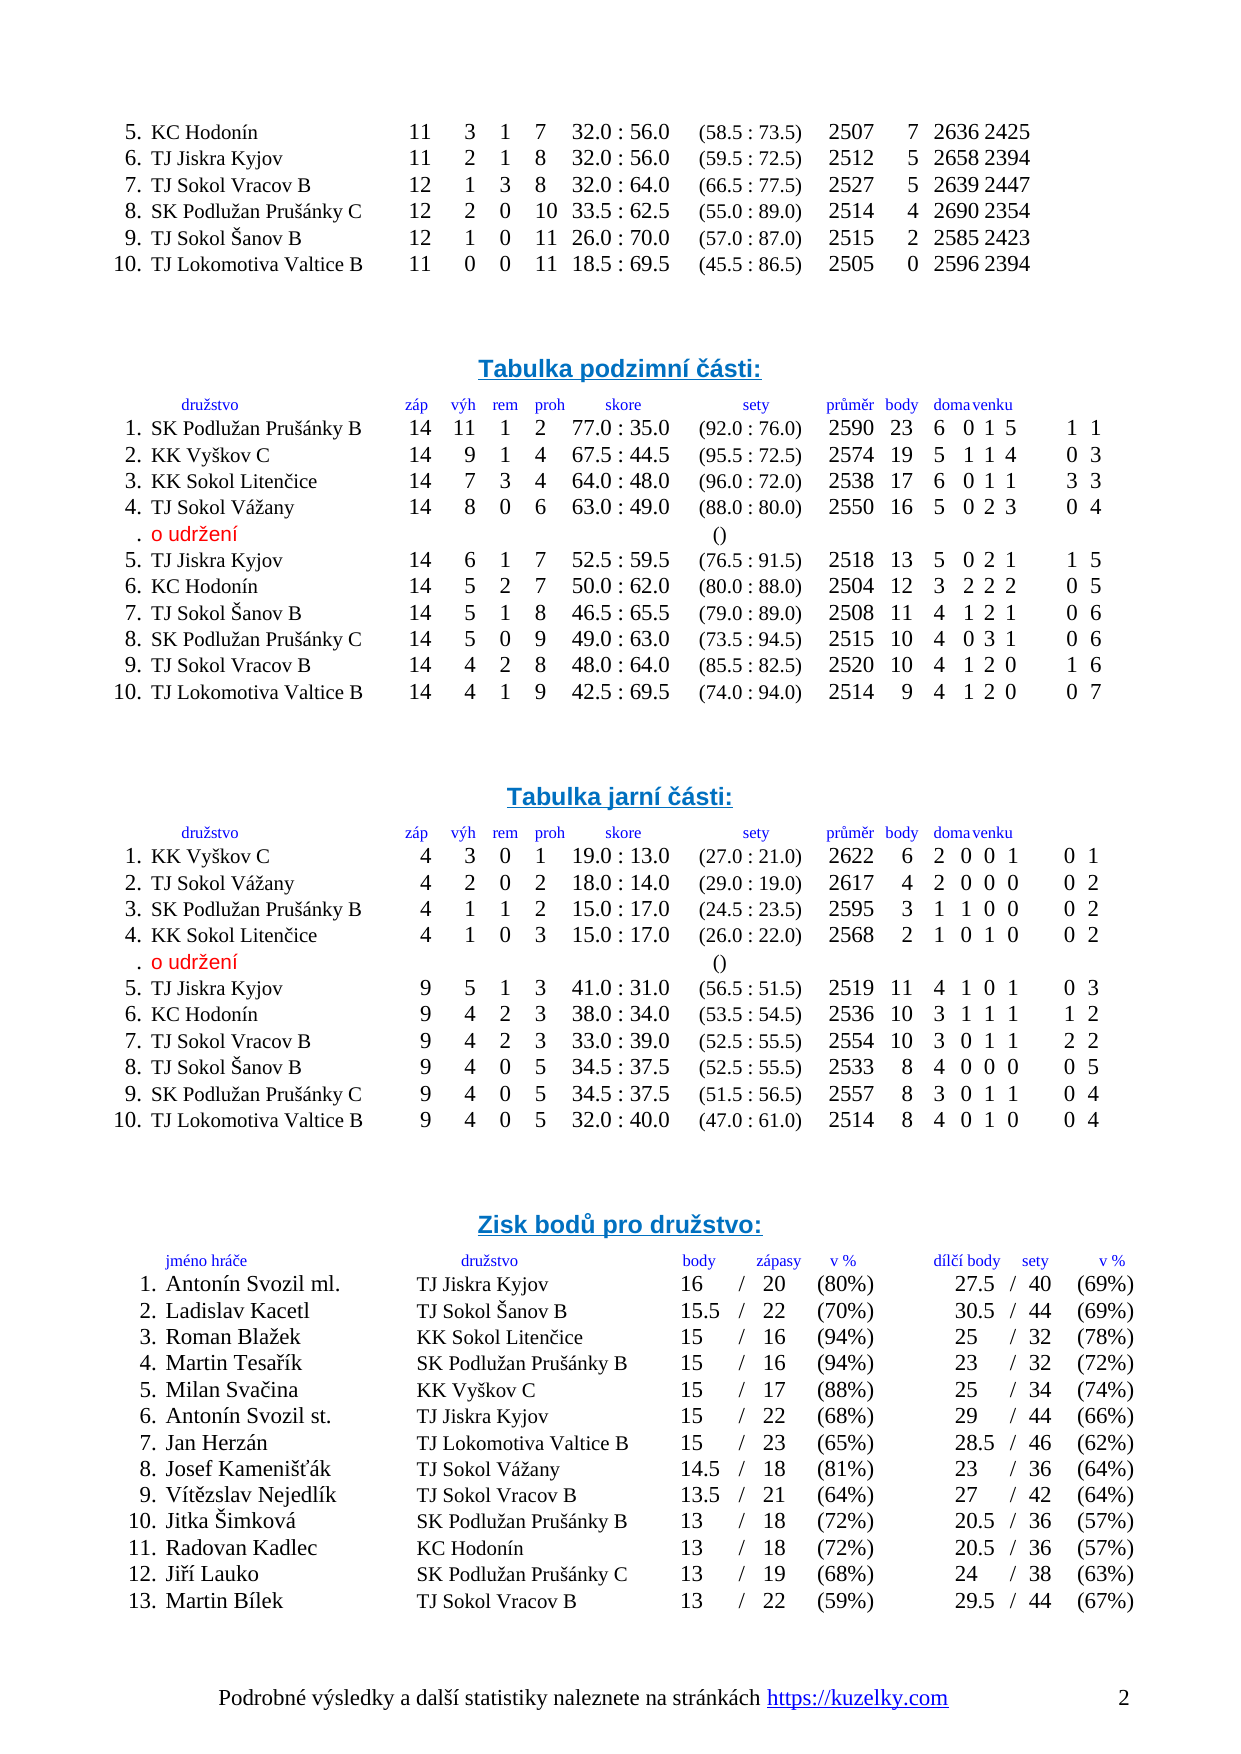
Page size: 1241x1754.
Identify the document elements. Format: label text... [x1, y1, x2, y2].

text družstvo záp výh rem proh skore sety průměr body doma venku [106, 395, 1134, 414]
text jméno hráče družstvo body zápasy v % dílčí body sety v % [106, 1251, 1134, 1270]
text 7. TJ Sokol Vracov B 12 1 3 8 32.0 : 64.0 (66.5 : 77.5) 2527 5 2639 2447 [106, 171, 1134, 197]
text 1. Antonín Svozil ml. TJ Jiskra Kyjov 16 / 20 (80%) 27.5 / 40 (69%) [106, 1270, 1134, 1297]
text 5. Milan Svačina KK Vyškov C 15 / 17 (88%) 25 / 34 (74%) [106, 1376, 1134, 1402]
text 6. KC Hodonín 14 5 2 7 50.0 : 62.0 (80.0 : 88.0) 2504 12 3 2 2 2 0 5 [106, 572, 1134, 599]
text 4. Martin Tesařík SK Podlužan Prušánky B 15 / 16 (94%) 23 / 32 (72%) [106, 1349, 1134, 1376]
text 11. Radovan Kadlec KC Hodonín 13 / 18 (72%) 20.5 / 36 (57%) [106, 1534, 1134, 1560]
text 2. Ladislav Kacetl TJ Sokol Šanov B 15.5 / 22 (70%) 30.5 / 44 (69%) [106, 1297, 1134, 1323]
text družstvo záp výh rem proh skore sety průměr body doma venku [106, 823, 1134, 842]
text . o udržení () [106, 948, 1134, 974]
text 8. SK Podlužan Prušánky C 12 2 0 10 33.5 : 62.5 (55.0 : 89.0) 2514 4 2690 2354 [106, 197, 1134, 223]
text 6. KC Hodonín 9 4 2 3 38.0 : 34.0 (53.5 : 54.5) 2536 10 3 1 1 1 1 2 [106, 1001, 1134, 1027]
text Zisk bodů pro družstvo: [94, 1210, 1145, 1239]
text 3. Roman Blažek KK Sokol Litenčice 15 / 16 (94%) 25 / 32 (78%) [106, 1323, 1134, 1349]
text 1. SK Podlužan Prušánky B 14 11 1 2 77.0 : 35.0 (92.0 : 76.0) 2590 23 6 0 1 5 1 1 [106, 414, 1134, 441]
text 5. TJ Jiskra Kyjov 14 6 1 7 52.5 : 59.5 (76.5 : 91.5) 2518 13 5 0 2 1 1 5 [106, 546, 1134, 572]
text 7. TJ Sokol Šanov B 14 5 1 8 46.5 : 65.5 (79.0 : 89.0) 2508 11 4 1 2 1 0 6 [106, 599, 1134, 625]
text 12. Jiří Lauko SK Podlužan Prušánky C 13 / 19 (68%) 24 / 38 (63%) [106, 1560, 1134, 1587]
text 7. TJ Sokol Vracov B 9 4 2 3 33.0 : 39.0 (52.5 : 55.5) 2554 10 3 0 1 1 2 2 [106, 1027, 1134, 1053]
text 5. KC Hodonín 11 3 1 7 32.0 : 56.0 (58.5 : 73.5) 2507 7 2636 2425 [106, 118, 1134, 144]
text 6. TJ Jiskra Kyjov 11 2 1 8 32.0 : 56.0 (59.5 : 72.5) 2512 5 2658 2394 [106, 144, 1134, 171]
text 10. TJ Lokomotiva Valtice B 14 4 1 9 42.5 : 69.5 (74.0 : 94.0) 2514 9 4 1 2 0 0 7 [106, 678, 1134, 704]
text 9. SK Podlužan Prušánky C 9 4 0 5 34.5 : 37.5 (51.5 : 56.5) 2557 8 3 0 1 1 0 4 [106, 1079, 1134, 1106]
text 4. TJ Sokol Vážany 14 8 0 6 63.0 : 49.0 (88.0 : 80.0) 2550 16 5 0 2 3 0 4 [106, 493, 1134, 520]
text Tabulka podzimní části: [94, 354, 1145, 383]
text 10. TJ Lokomotiva Valtice B 9 4 0 5 32.0 : 40.0 (47.0 : 61.0) 2514 8 4 0 1 0 0 4 [106, 1106, 1134, 1132]
text . o udržení () [106, 520, 1134, 546]
text Tabulka jarní části: [94, 782, 1145, 811]
text 2. KK Vyškov C 14 9 1 4 67.5 : 44.5 (95.5 : 72.5) 2574 19 5 1 1 4 0 3 [106, 441, 1134, 467]
text 9. TJ Sokol Šanov B 12 1 0 11 26.0 : 70.0 (57.0 : 87.0) 2515 2 2585 2423 [106, 223, 1134, 250]
text 2. TJ Sokol Vážany 4 2 0 2 18.0 : 14.0 (29.0 : 19.0) 2617 4 2 0 0 0 0 2 [106, 869, 1134, 895]
text 7. Jan Herzán TJ Lokomotiva Valtice B 15 / 23 (65%) 28.5 / 46 (62%) [106, 1428, 1134, 1455]
text 8. SK Podlužan Prušánky C 14 5 0 9 49.0 : 63.0 (73.5 : 94.5) 2515 10 4 0 3 1 0 6 [106, 625, 1134, 652]
text 3. KK Sokol Litenčice 14 7 3 4 64.0 : 48.0 (96.0 : 72.0) 2538 17 6 0 1 1 3 3 [106, 467, 1134, 493]
text 8. Josef Kamenišťák TJ Sokol Vážany 14.5 / 18 (81%) 23 / 36 (64%) [106, 1455, 1134, 1481]
text 4. KK Sokol Litenčice 4 1 0 3 15.0 : 17.0 (26.0 : 22.0) 2568 2 1 0 1 0 0 2 [106, 921, 1134, 948]
text 13. Martin Bílek TJ Sokol Vracov B 13 / 22 (59%) 29.5 / 44 (67%) [106, 1587, 1134, 1613]
text 10. TJ Lokomotiva Valtice B 11 0 0 11 18.5 : 69.5 (45.5 : 86.5) 2505 0 2596 2394 [106, 250, 1134, 276]
text 6. Antonín Svozil st. TJ Jiskra Kyjov 15 / 22 (68%) 29 / 44 (66%) [106, 1402, 1134, 1428]
text 9. TJ Sokol Vracov B 14 4 2 8 48.0 : 64.0 (85.5 : 82.5) 2520 10 4 1 2 0 1 6 [106, 652, 1134, 678]
text 1. KK Vyškov C 4 3 0 1 19.0 : 13.0 (27.0 : 21.0) 2622 6 2 0 0 1 0 1 [106, 842, 1134, 869]
text 9. Vítězslav Nejedlík TJ Sokol Vracov B 13.5 / 21 (64%) 27 / 42 (64%) [106, 1481, 1134, 1508]
text 8. TJ Sokol Šanov B 9 4 0 5 34.5 : 37.5 (52.5 : 55.5) 2533 8 4 0 0 0 0 5 [106, 1053, 1134, 1079]
text 10. Jitka Šimková SK Podlužan Prušánky B 13 / 18 (72%) 20.5 / 36 (57%) [106, 1508, 1134, 1534]
text 5. TJ Jiskra Kyjov 9 5 1 3 41.0 : 31.0 (56.5 : 51.5) 2519 11 4 1 0 1 0 3 [106, 974, 1134, 1001]
text 3. SK Podlužan Prušánky B 4 1 1 2 15.0 : 17.0 (24.5 : 23.5) 2595 3 1 1 0 0 0 2 [106, 895, 1134, 921]
